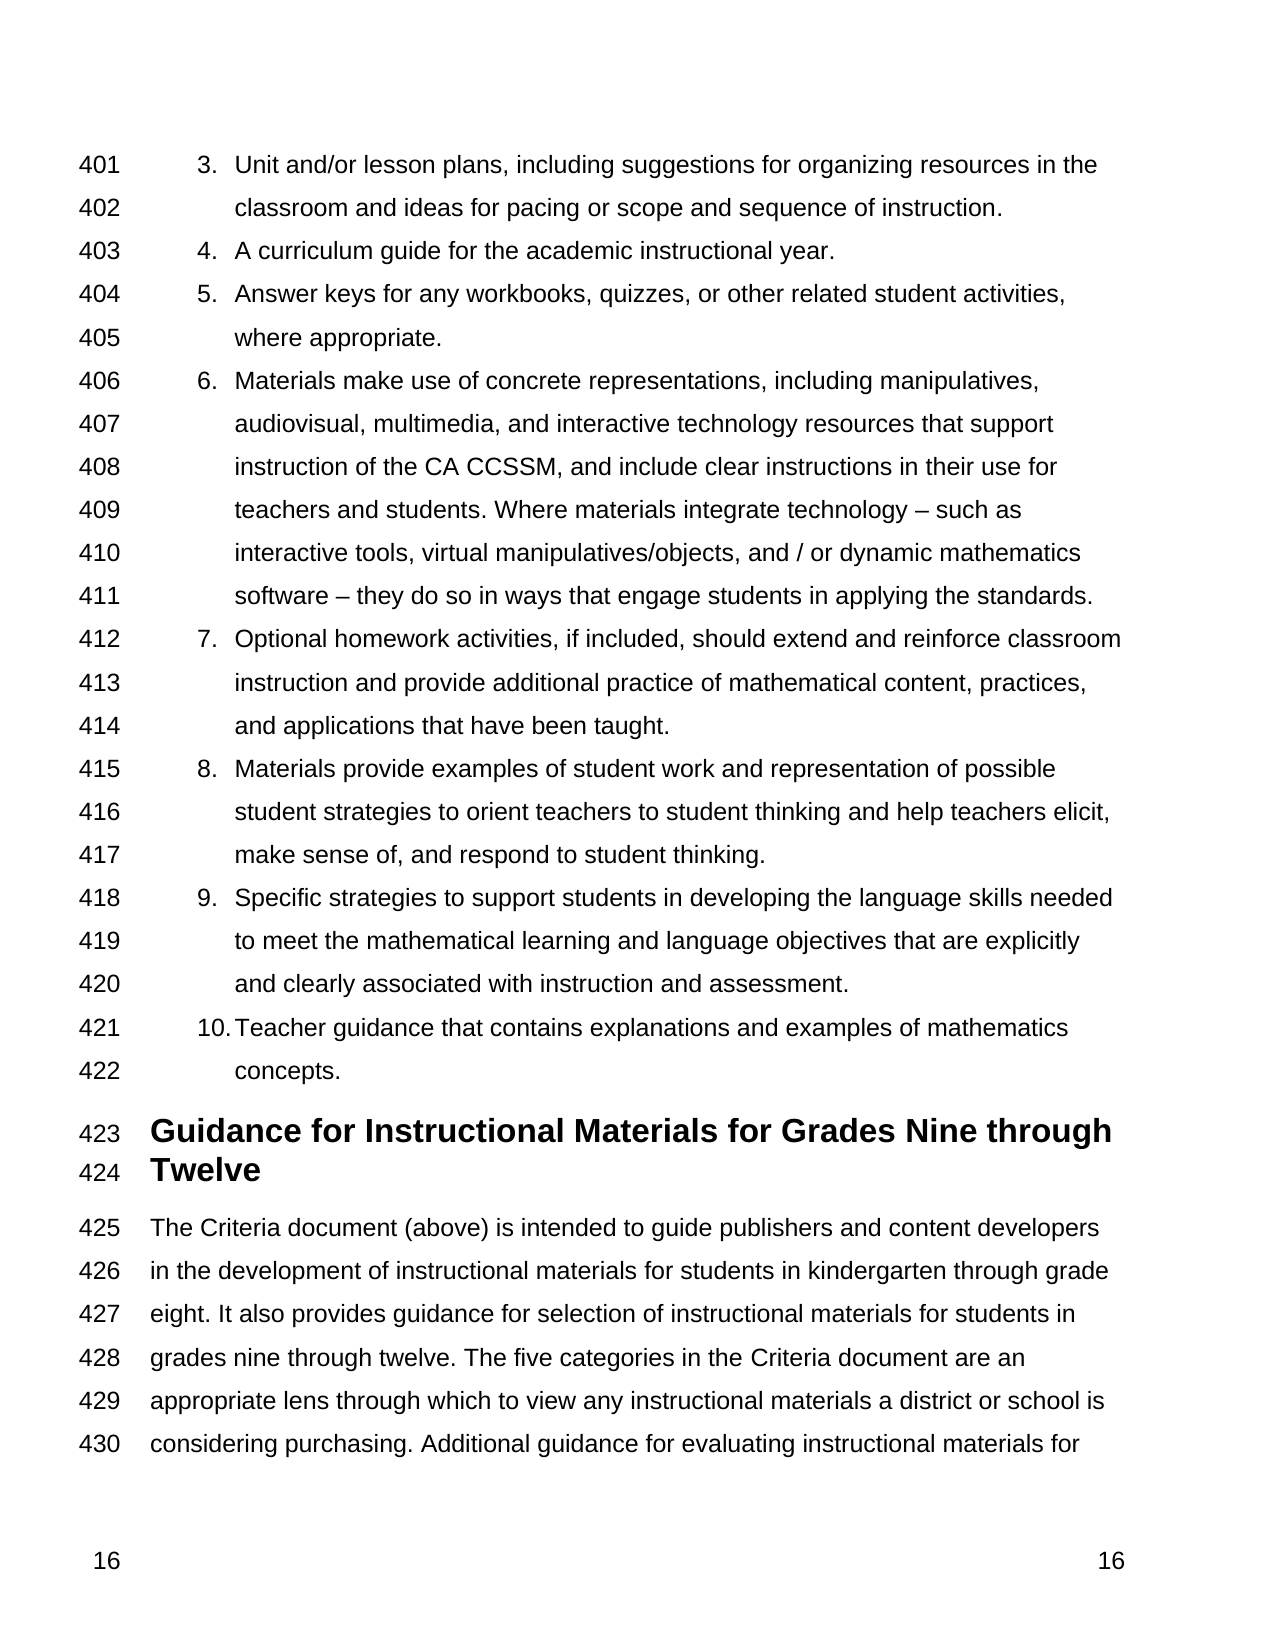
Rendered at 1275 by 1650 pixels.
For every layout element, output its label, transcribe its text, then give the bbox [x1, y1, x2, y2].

list Specific strategies to support students in developing the language skills needed to meet the mathematical learning and language objectives that are explicitly and clearly associated with instruction and assessment. [197, 883, 1125, 998]
list Materials make use of concrete representations, including manipulatives, audiovisual, multimedia, and interactive technology resources that support instruction of the CA CCSSM, and include clear instructions in their use for teachers and students. Where materials integrate technology – such as interactive tools, virtual manipulatives/objects, and / or dynamic mathematics software – they do so in ways that engage students in applying the standards. [197, 366, 1125, 610]
list A curriculum guide for the academic instructional year. [197, 236, 1125, 265]
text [150, 1213, 1125, 1457]
list Answer keys for any workbooks, quizzes, or other related student activities, where appropriate. [197, 279, 1125, 351]
list Teacher guidance that contains explanations and examples of mathematics concepts. [197, 1012, 1125, 1084]
list Materials provide examples of student work and representation of possible student strategies to orient teachers to student thinking and help teachers elicit, make sense of, and respond to student thinking. [197, 754, 1125, 869]
list Optional homework activities, if included, should extend and reinforce classroom instruction and provide additional practice of mathematical content, practices, and applications that have been taught. [197, 624, 1125, 739]
subtitle Guidance for Instructional Materials for Grades Nine through Twelve [150, 1111, 1125, 1188]
list Unit and/or lesson plans, including suggestions for organizing resources in the classroom and ideas for pacing or scope and sequence of instruction. [197, 150, 1125, 222]
